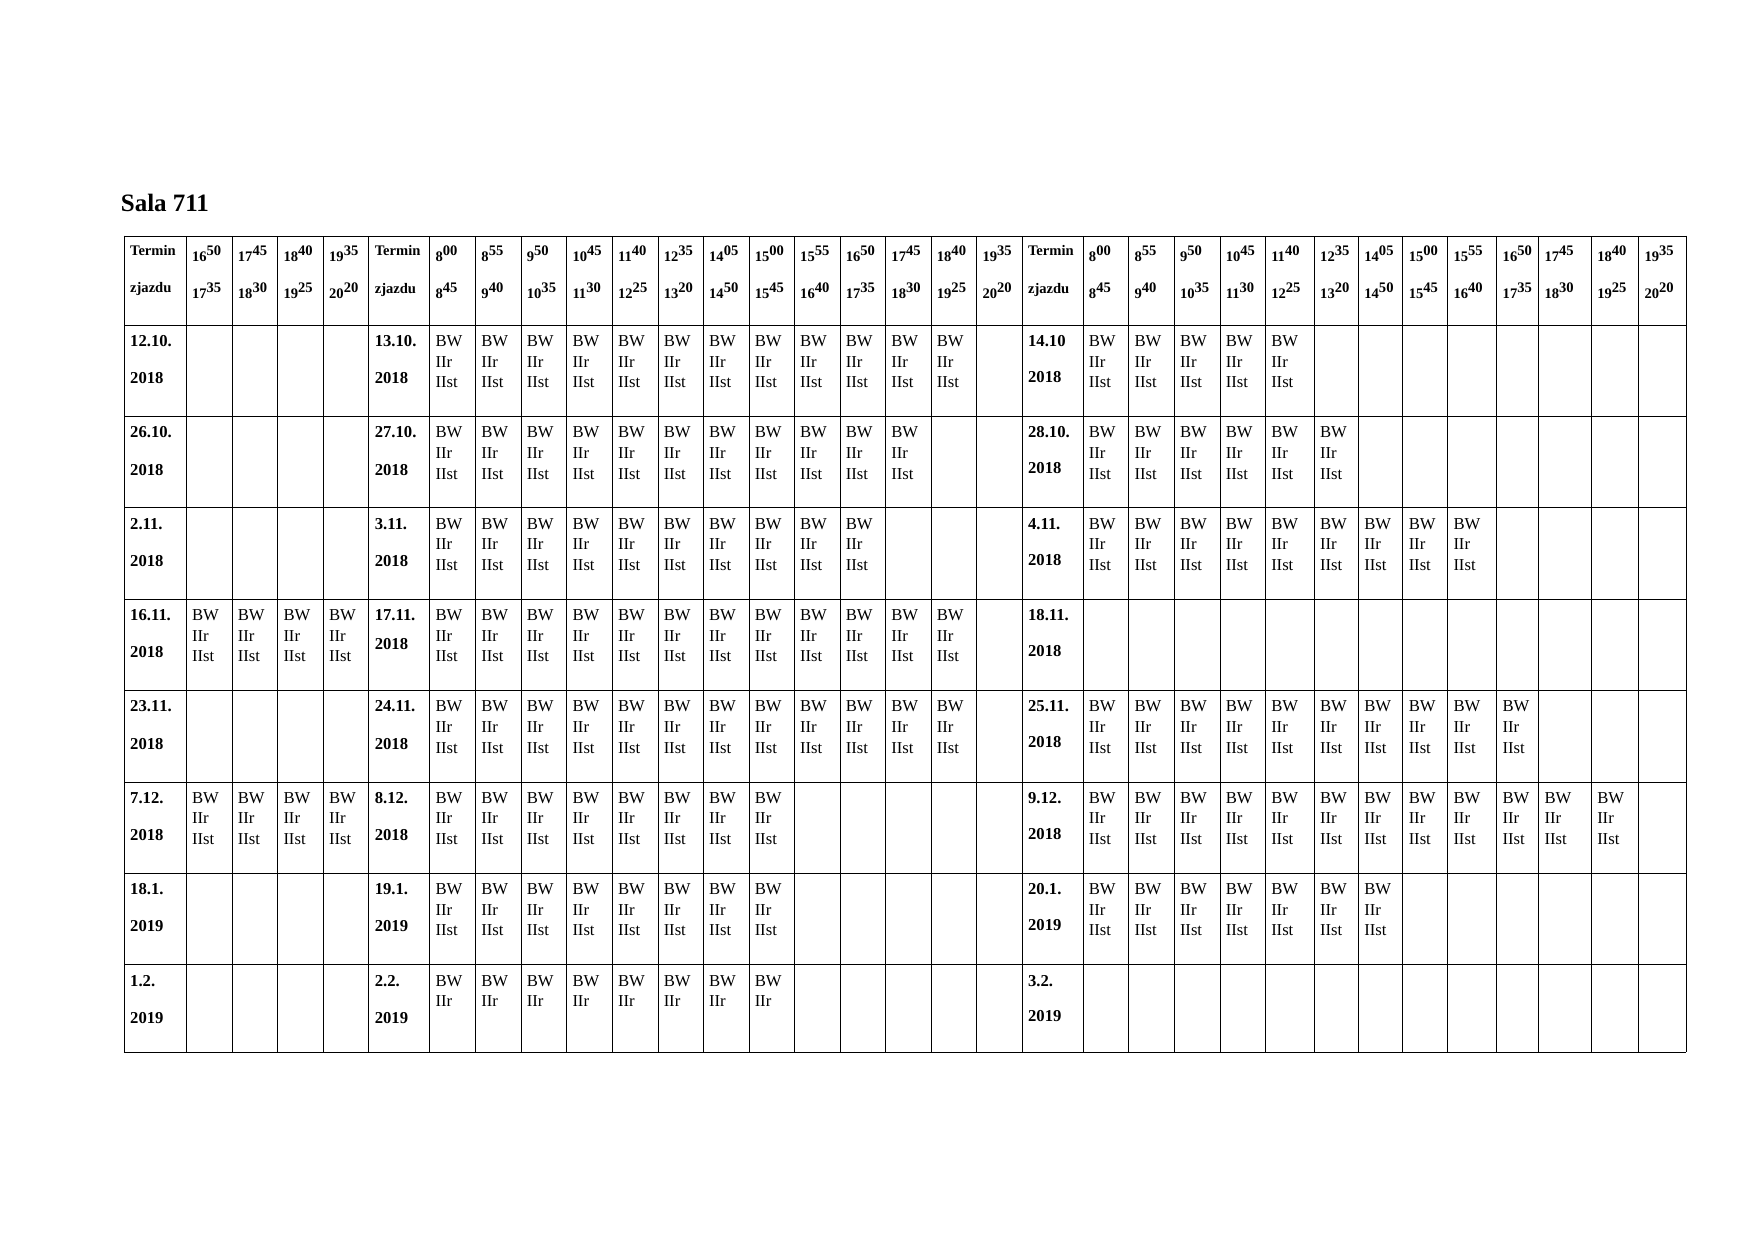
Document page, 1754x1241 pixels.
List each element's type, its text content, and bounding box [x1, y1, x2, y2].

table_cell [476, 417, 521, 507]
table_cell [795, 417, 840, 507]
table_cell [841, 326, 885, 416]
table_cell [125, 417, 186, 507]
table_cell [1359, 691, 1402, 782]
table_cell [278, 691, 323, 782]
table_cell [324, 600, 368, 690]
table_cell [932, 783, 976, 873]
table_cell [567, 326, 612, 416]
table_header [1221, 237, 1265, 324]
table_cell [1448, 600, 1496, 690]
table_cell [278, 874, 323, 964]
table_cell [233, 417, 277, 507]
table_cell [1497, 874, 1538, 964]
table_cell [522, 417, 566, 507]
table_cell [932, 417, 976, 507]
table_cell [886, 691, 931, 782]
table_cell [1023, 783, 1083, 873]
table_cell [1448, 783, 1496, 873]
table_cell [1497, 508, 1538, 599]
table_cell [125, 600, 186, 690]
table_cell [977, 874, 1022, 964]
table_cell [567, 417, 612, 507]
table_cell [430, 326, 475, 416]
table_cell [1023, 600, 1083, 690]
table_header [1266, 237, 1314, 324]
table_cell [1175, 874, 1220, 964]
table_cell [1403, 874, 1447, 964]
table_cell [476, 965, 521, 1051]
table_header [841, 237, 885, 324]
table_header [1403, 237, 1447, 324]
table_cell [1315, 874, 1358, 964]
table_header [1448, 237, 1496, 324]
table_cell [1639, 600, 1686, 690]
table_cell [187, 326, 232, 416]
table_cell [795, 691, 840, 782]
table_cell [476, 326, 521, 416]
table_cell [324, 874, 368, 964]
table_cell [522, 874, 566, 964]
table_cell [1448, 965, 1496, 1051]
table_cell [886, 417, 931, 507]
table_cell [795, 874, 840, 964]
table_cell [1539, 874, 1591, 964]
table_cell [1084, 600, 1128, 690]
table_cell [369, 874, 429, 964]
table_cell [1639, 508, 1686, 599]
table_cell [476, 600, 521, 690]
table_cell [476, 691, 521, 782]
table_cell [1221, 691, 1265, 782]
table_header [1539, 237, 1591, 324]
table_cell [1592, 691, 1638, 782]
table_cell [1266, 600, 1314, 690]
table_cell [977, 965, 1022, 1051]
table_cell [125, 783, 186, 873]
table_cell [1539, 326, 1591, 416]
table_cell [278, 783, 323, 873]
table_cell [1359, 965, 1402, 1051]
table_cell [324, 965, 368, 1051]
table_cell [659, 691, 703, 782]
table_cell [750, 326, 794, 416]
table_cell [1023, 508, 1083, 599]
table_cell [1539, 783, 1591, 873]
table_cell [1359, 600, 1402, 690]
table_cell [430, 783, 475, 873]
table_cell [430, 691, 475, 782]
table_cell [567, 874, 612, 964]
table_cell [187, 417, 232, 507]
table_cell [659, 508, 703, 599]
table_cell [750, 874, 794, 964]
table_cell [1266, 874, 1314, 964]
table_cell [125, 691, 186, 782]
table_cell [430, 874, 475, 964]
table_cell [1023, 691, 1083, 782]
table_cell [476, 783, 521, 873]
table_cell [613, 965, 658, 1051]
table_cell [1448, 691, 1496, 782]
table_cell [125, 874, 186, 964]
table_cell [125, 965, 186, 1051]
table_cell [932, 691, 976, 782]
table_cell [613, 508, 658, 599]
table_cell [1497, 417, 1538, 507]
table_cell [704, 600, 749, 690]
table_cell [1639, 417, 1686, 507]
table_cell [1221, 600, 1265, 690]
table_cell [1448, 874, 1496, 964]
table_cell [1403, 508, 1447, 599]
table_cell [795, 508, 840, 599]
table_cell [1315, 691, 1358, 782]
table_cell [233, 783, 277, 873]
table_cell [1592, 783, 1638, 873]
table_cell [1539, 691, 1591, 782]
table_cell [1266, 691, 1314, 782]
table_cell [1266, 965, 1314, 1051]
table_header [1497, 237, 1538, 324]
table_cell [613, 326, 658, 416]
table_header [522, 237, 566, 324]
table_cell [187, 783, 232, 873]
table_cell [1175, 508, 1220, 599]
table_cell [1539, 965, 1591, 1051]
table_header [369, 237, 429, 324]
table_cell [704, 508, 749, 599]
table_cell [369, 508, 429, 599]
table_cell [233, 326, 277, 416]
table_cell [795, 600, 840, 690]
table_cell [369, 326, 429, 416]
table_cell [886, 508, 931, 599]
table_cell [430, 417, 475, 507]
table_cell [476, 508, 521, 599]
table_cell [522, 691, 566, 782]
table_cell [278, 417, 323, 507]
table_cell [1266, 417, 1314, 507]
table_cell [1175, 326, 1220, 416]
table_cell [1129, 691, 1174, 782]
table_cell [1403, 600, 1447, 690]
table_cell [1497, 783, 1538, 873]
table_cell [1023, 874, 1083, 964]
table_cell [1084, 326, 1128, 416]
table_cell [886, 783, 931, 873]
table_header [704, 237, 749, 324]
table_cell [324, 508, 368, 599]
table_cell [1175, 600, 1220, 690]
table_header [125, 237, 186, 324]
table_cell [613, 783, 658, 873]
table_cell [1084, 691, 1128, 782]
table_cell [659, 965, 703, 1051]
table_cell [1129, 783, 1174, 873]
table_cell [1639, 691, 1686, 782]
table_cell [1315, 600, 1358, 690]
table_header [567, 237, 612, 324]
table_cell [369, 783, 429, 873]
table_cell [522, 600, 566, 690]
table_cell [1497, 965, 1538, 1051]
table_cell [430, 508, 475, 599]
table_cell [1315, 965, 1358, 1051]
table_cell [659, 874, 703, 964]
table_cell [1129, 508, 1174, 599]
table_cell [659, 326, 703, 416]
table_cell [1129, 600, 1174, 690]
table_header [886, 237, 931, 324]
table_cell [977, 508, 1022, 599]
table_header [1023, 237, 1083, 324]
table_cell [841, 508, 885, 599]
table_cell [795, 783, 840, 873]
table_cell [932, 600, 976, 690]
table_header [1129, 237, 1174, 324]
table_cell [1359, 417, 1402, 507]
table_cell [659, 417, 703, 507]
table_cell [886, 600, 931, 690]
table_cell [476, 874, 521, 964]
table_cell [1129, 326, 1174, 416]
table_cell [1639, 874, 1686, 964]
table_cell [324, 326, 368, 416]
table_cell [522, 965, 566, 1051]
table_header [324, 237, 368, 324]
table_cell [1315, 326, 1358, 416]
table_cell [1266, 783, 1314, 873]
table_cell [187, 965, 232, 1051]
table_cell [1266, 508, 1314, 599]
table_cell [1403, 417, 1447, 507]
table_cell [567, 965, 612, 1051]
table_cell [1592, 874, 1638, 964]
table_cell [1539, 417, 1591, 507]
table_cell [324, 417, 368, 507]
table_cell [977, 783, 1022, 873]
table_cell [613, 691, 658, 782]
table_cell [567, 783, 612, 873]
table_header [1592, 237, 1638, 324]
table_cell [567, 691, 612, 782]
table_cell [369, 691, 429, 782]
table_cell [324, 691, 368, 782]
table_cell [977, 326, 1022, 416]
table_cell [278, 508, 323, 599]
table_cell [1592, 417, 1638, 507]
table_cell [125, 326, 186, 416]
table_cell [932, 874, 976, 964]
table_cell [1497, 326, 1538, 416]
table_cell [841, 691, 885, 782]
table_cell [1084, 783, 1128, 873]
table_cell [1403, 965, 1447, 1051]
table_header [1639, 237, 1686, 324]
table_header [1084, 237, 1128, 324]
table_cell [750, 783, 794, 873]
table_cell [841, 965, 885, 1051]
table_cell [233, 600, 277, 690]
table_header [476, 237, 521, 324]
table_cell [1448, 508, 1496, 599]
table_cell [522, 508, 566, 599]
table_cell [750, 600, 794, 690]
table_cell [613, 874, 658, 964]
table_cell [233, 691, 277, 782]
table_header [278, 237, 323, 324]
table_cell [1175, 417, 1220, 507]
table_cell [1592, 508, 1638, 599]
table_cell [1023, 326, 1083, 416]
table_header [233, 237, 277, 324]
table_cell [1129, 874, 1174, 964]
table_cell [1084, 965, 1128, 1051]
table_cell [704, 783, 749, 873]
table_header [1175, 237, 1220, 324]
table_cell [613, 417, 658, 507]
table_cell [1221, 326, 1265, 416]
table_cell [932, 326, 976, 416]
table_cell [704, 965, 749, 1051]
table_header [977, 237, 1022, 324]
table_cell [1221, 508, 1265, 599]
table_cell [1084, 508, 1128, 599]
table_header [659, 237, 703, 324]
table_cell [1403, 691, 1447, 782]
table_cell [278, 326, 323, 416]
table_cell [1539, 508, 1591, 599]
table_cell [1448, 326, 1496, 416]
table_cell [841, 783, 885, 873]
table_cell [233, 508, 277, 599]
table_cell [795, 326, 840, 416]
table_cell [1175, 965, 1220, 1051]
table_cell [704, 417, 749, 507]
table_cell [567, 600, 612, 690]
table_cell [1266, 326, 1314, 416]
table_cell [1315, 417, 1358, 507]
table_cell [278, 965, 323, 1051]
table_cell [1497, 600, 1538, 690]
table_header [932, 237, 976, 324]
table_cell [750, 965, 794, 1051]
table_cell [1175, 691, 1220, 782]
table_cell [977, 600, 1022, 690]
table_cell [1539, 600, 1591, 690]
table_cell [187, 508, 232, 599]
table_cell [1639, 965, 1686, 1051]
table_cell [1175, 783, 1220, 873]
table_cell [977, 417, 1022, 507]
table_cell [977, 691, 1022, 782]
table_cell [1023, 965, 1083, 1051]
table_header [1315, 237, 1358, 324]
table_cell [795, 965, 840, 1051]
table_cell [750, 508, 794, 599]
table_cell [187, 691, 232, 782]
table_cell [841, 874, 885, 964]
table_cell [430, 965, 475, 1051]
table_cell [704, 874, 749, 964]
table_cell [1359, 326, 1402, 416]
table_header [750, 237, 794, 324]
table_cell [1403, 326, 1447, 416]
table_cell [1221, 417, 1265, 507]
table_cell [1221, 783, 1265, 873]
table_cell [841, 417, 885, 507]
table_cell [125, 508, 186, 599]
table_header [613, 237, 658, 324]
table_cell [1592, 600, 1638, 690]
text Sala 711 [121, 188, 1604, 217]
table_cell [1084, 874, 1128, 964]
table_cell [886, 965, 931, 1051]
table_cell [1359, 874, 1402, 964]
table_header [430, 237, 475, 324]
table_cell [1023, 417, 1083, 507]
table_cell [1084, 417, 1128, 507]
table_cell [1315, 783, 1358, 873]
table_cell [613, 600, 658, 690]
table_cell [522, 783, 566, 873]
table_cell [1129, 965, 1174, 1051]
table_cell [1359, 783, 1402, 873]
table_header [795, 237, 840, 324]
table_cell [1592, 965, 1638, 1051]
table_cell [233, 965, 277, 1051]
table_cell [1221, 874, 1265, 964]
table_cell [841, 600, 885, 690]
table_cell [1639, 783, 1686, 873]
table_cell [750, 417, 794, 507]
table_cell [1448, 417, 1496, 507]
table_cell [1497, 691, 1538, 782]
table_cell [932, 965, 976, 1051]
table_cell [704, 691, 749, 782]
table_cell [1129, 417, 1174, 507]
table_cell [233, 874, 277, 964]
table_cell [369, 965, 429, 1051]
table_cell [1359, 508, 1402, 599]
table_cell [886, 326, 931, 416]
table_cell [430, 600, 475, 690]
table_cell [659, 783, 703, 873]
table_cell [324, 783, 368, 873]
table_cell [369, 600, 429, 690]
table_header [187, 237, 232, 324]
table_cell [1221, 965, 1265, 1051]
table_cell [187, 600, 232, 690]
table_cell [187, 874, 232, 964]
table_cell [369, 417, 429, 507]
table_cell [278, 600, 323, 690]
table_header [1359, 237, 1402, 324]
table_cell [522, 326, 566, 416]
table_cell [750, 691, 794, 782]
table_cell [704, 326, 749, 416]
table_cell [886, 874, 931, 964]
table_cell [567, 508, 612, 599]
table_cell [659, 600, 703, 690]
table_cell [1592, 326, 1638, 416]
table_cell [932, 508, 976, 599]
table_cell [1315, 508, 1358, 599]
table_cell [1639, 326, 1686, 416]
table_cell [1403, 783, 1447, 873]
